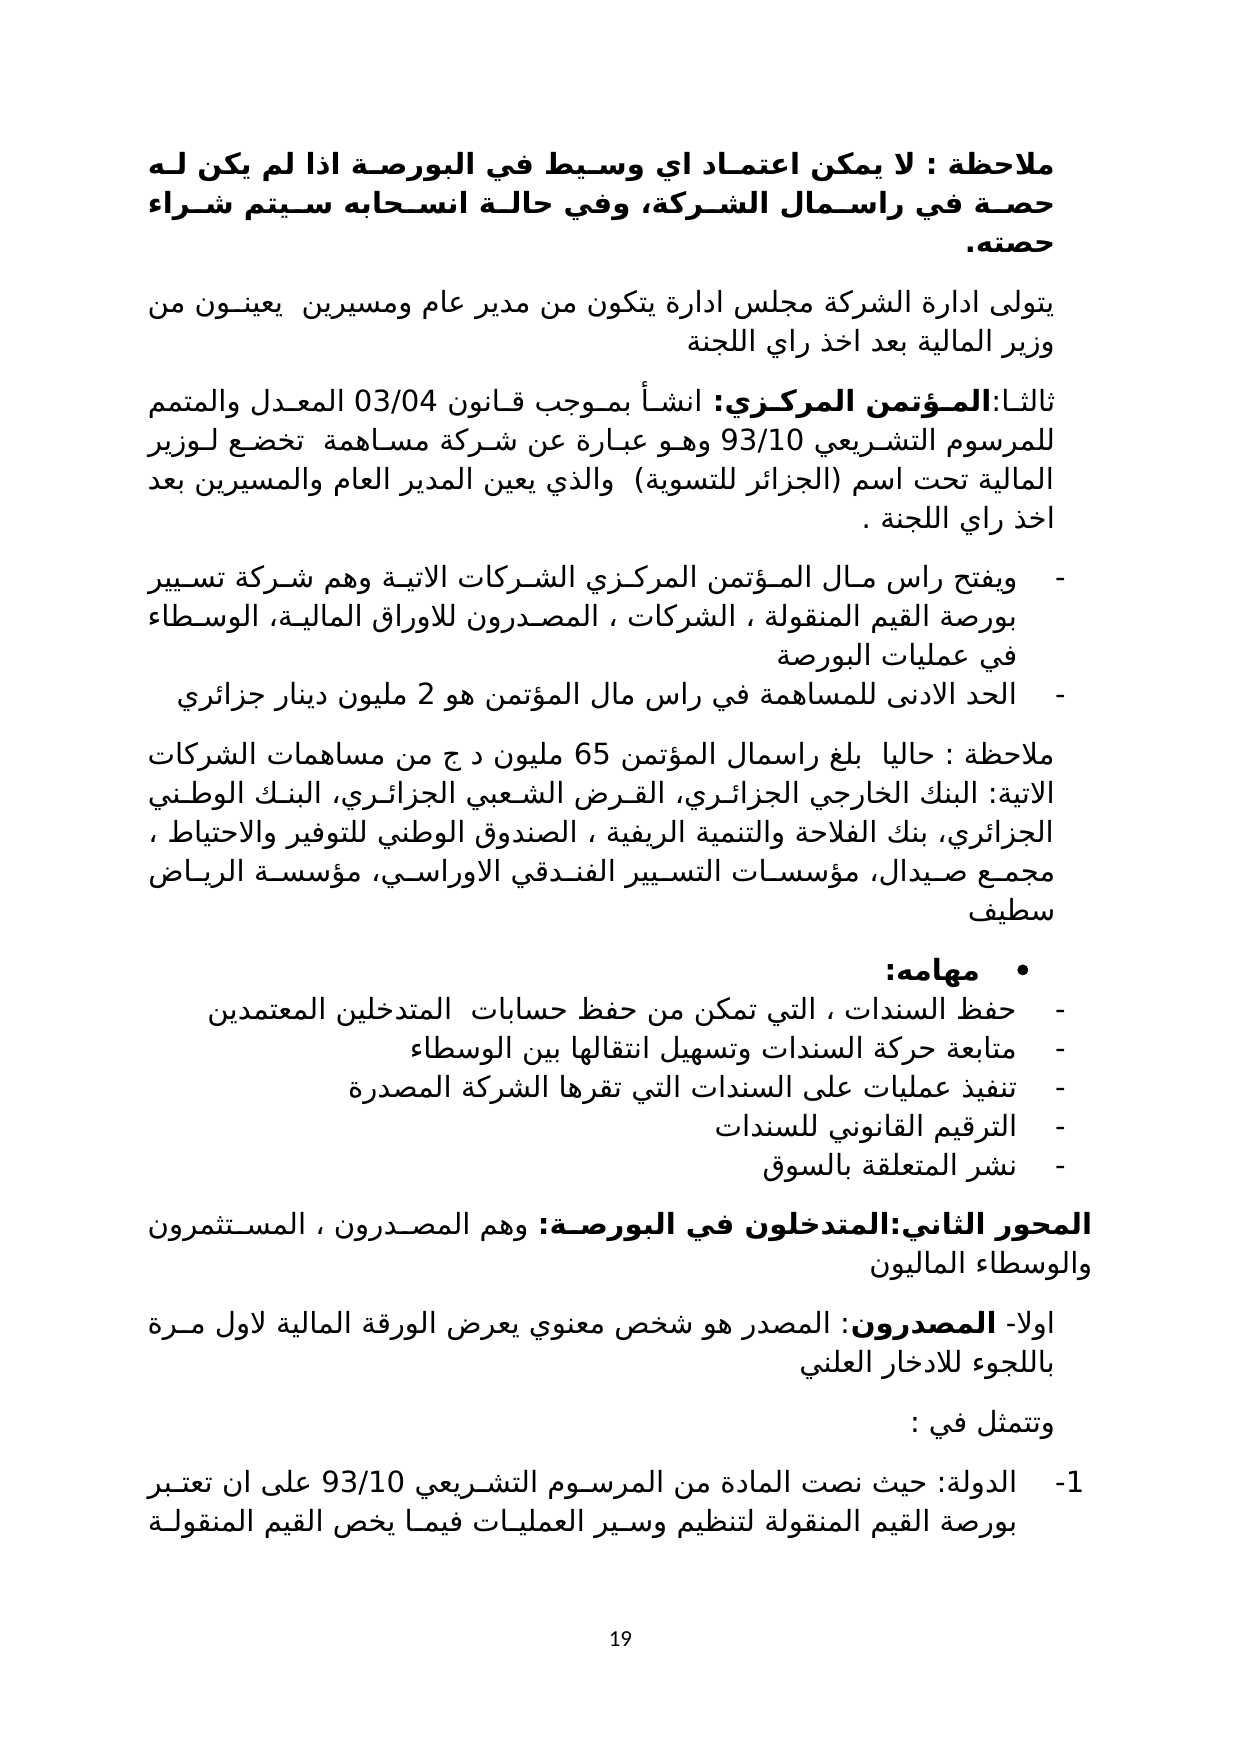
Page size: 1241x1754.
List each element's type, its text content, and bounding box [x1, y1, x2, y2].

list متابعة حركة السندات وتسهيل انتقالها بين الوسطاء [148, 1031, 1055, 1065]
list الحد الادنى للمساهمة في راس مال المؤتمن هو 2 مليون دينار جزائري [148, 678, 1055, 712]
list حفظ السندات ، التي تمكن من حفظ حسابات المتدخلين المعتمدين [148, 992, 1055, 1026]
text ثالثا:المؤتمن المركزي: انشأ بموجب قانون 03/04 المعدل والمتمم للمرسوم التشريعي 93/10 وهو عبارة عن شركة مساهمة تخضع لوزير المالية تحت اسم (الجزائر للتسوية) والذي يعين المدير العام والمسيرين بعد اخذ راي اللجنة . [148, 384, 1055, 535]
list مهامه: [148, 953, 1018, 987]
list ويفتح راس مال المؤتمن المركزي الشركات الاتية وهم شركة تسيير بورصة القيم المنقولة ، الشركات ، المصدرون للاوراق المالية، الوسطاء في عمليات البورصة [148, 561, 1055, 673]
list نشر المتعلقة بالسوق [148, 1148, 1055, 1182]
list الترقيم القانوني للسندات [148, 1109, 1055, 1143]
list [148, 1465, 1055, 1538]
text ملاحظة : حاليا بلغ راسمال المؤتمن 65 مليون د ج من مساهمات الشركات الاتية: البنك الخارجي الجزائري، القرض الشعبي الجزائري، البنك الوطني الجزائري، بنك الفلاحة والتنمية الريفية ، الصندوق الوطني للتوفير والاحتياط ، مجمع صيدال، مؤسسات التسيير الفندقي الاوراسي، مؤسسة الرياض سطيف [148, 737, 1055, 927]
text يتولى ادارة الشركة مجلس ادارة يتكون من مدير عام ومسيرين يعينون من وزير المالية بعد اخذ راي اللجنة [148, 285, 1055, 358]
text اولا- المصدرون: المصدر هو شخص معنوي يعرض الورقة المالية لاول مرة باللجوء للادخار العلني [148, 1306, 1055, 1379]
list تنفيذ عمليات على السندات التي تقرها الشركة المصدرة [148, 1070, 1055, 1104]
text ملاحظة : لا يمكن اعتماد اي وسيط في البورصة اذا لم يكن له حصة في راسمال الشركة، وفي حالة انسحابه سيتم شراء حصته. [148, 148, 1055, 259]
text وتتمثل في : [148, 1405, 1055, 1439]
text المحور الثاني:المتدخلون في البورصة: وهم المصدرون ، المستثمرون والوسطاء الماليون [148, 1208, 1093, 1281]
